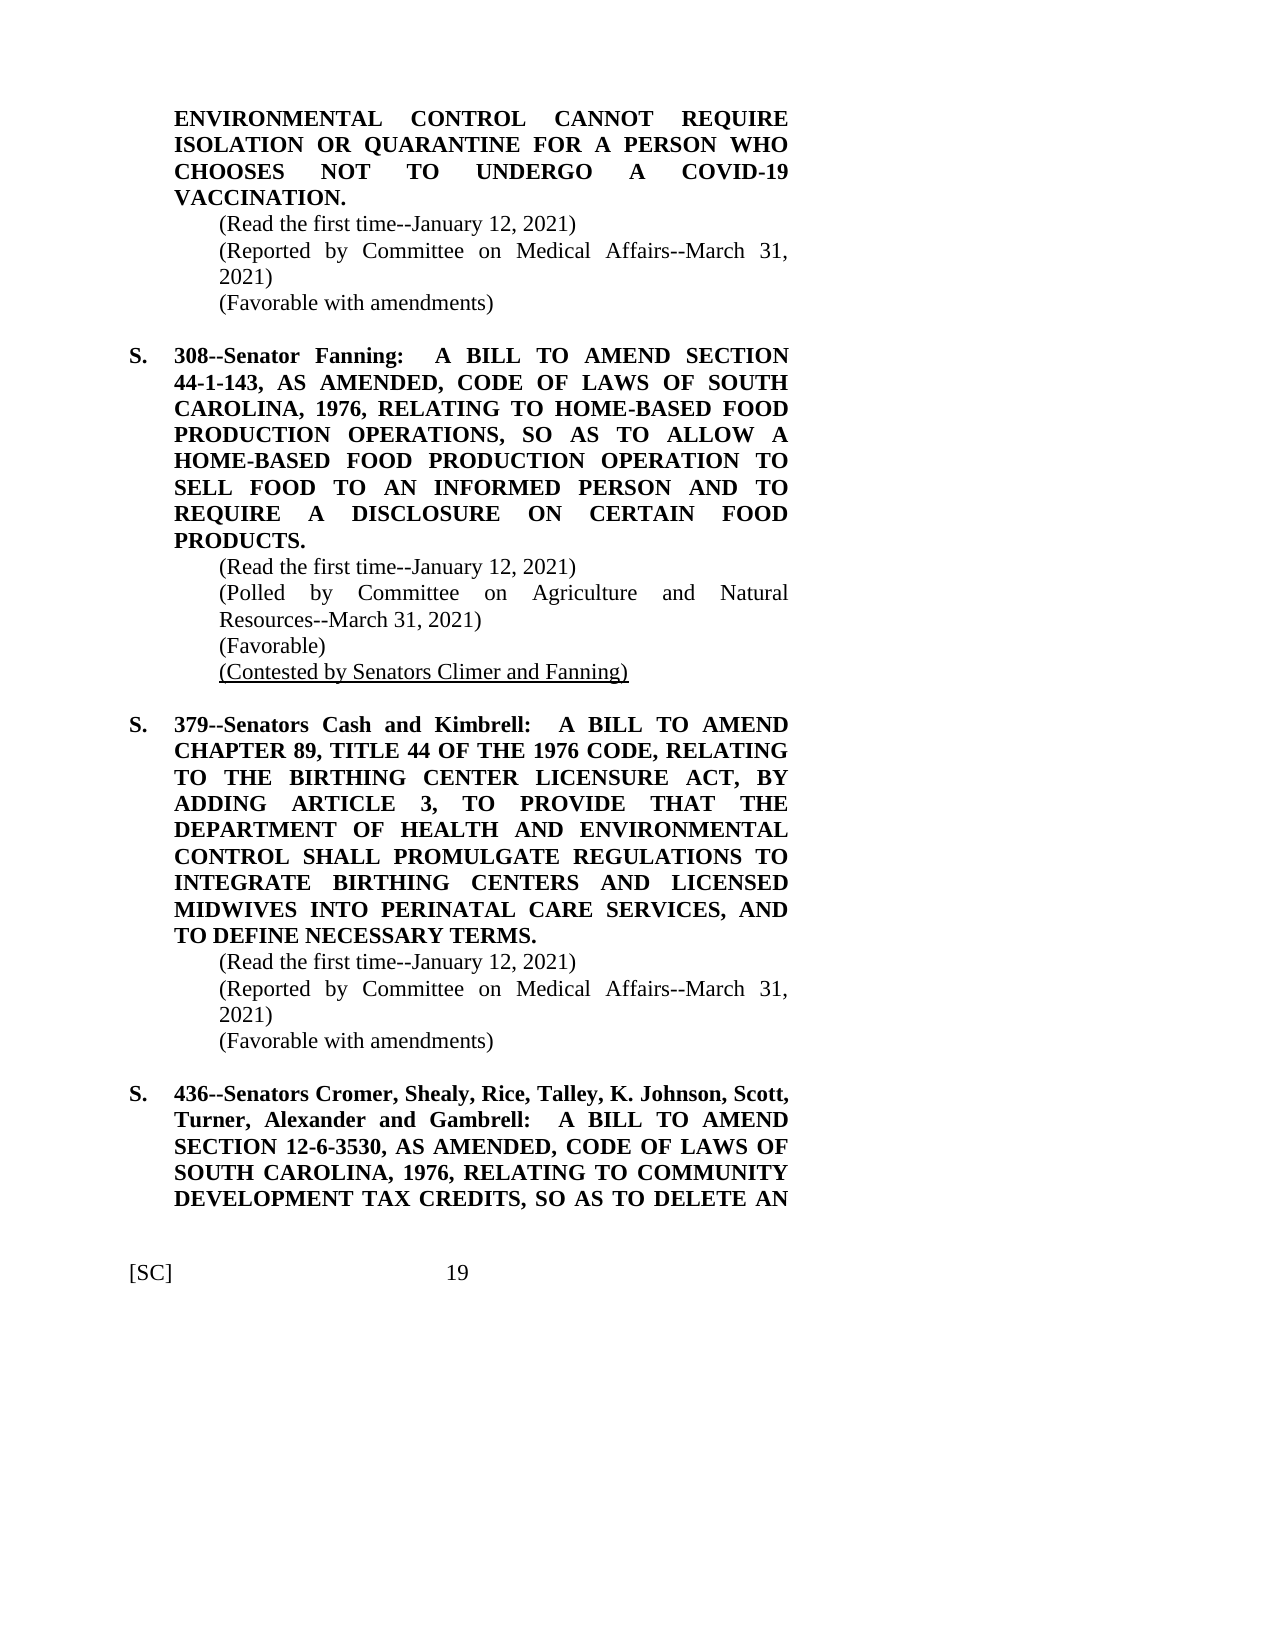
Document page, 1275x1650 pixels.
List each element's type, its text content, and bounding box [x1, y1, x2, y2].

text (Read the first time--January 12, 2021) [219, 948, 789, 975]
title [129, 1080, 789, 1212]
text (Favorable) [219, 632, 789, 658]
text (Read the first time--January 12, 2021) [219, 553, 789, 579]
text (Favorable with amendments) [219, 289, 789, 316]
title S. 379--Senators Cash and Kimbrell: A BILL TO AMEND CHAPTER 89, TITLE 44 OF THE 1976 CODE, RELATING TO THE BIRTHING CENTER LICENSURE ACT, BY ADDING ARTICLE 3, TO PROVIDE THAT THE DEPARTMENT OF HEALTH AND ENVIRONMENTAL CONTROL SHALL PROMULGATE REGULATIONS TO INTEGRATE BIRTHING CENTERS AND LICENSED MIDWIVES INTO PERINATAL CARE SERVICES, AND TO DEFINE NECESSARY TERMS. [129, 711, 789, 948]
text (Polled by Committee on Agriculture and Natural Resources--March 31, 2021) [219, 579, 789, 632]
text (Read the first time--January 12, 2021) [219, 210, 789, 237]
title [129, 105, 789, 210]
title S. 308--Senator Fanning: A BILL TO AMEND SECTION 44-1-143, AS AMENDED, CODE OF LAWS OF SOUTH CAROLINA, 1976, RELATING TO HOME-BASED FOOD PRODUCTION OPERATIONS, SO AS TO ALLOW A HOME-BASED FOOD PRODUCTION OPERATION TO SELL FOOD TO AN INFORMED PERSON AND TO REQUIRE A DISCLOSURE ON CERTAIN FOOD PRODUCTS. [129, 342, 789, 553]
text (Contested by Senators Climer and Fanning) [219, 658, 789, 685]
text (Reported by Committee on Medical Affairs--March 31, 2021) [219, 237, 789, 289]
text (Reported by Committee on Medical Affairs--March 31, 2021) [219, 975, 789, 1027]
text (Favorable with amendments) [219, 1027, 789, 1054]
